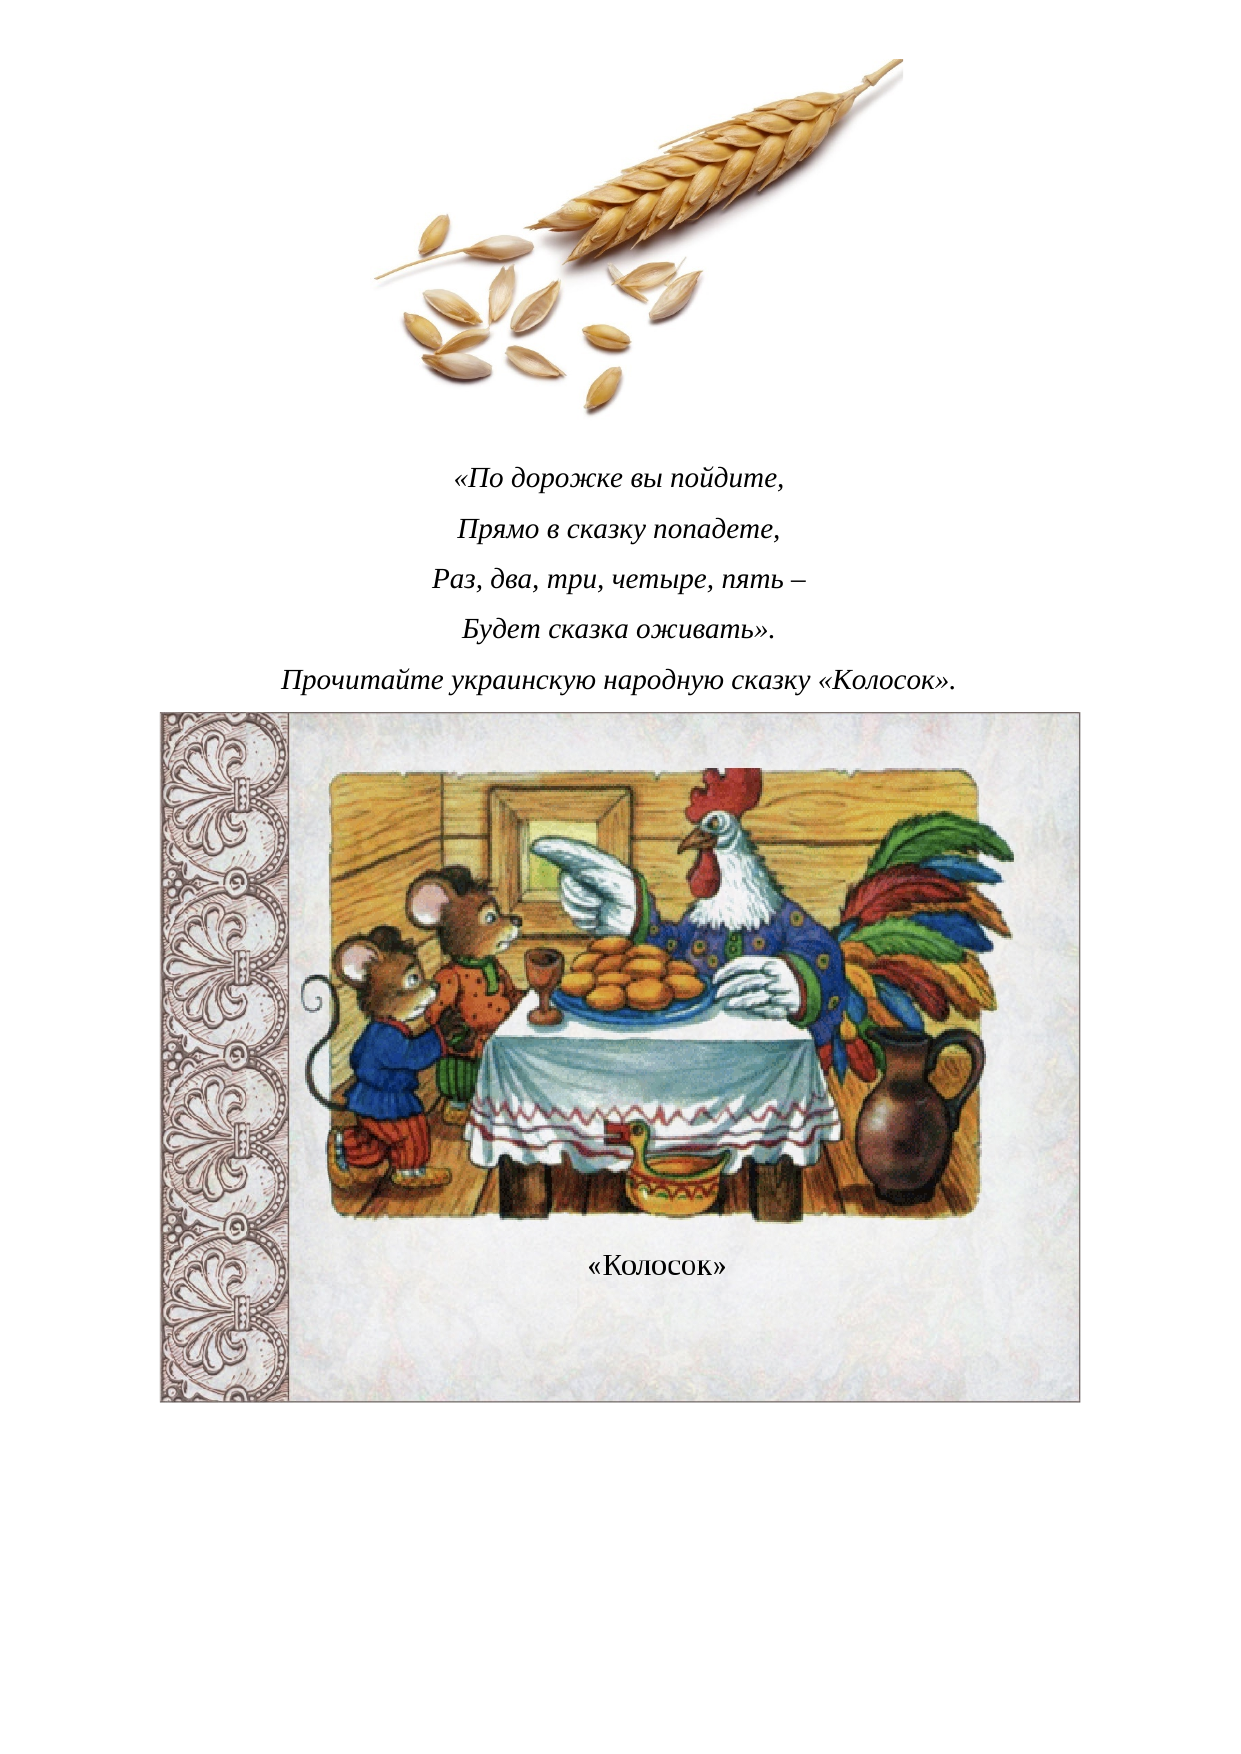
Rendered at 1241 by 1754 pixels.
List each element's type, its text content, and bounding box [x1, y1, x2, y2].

text Прямо в сказку попадете, [59, 511, 1181, 544]
text «По дорожке вы пойдите, [59, 461, 1181, 494]
text Прочитайте украинскую народную сказку «Колосок». [59, 662, 1181, 695]
picture [337, 59, 904, 447]
text Раз, два, три, четыре, пять – [59, 561, 1181, 595]
picture [159, 712, 1081, 1403]
text Будет сказка оживать». [59, 612, 1181, 645]
